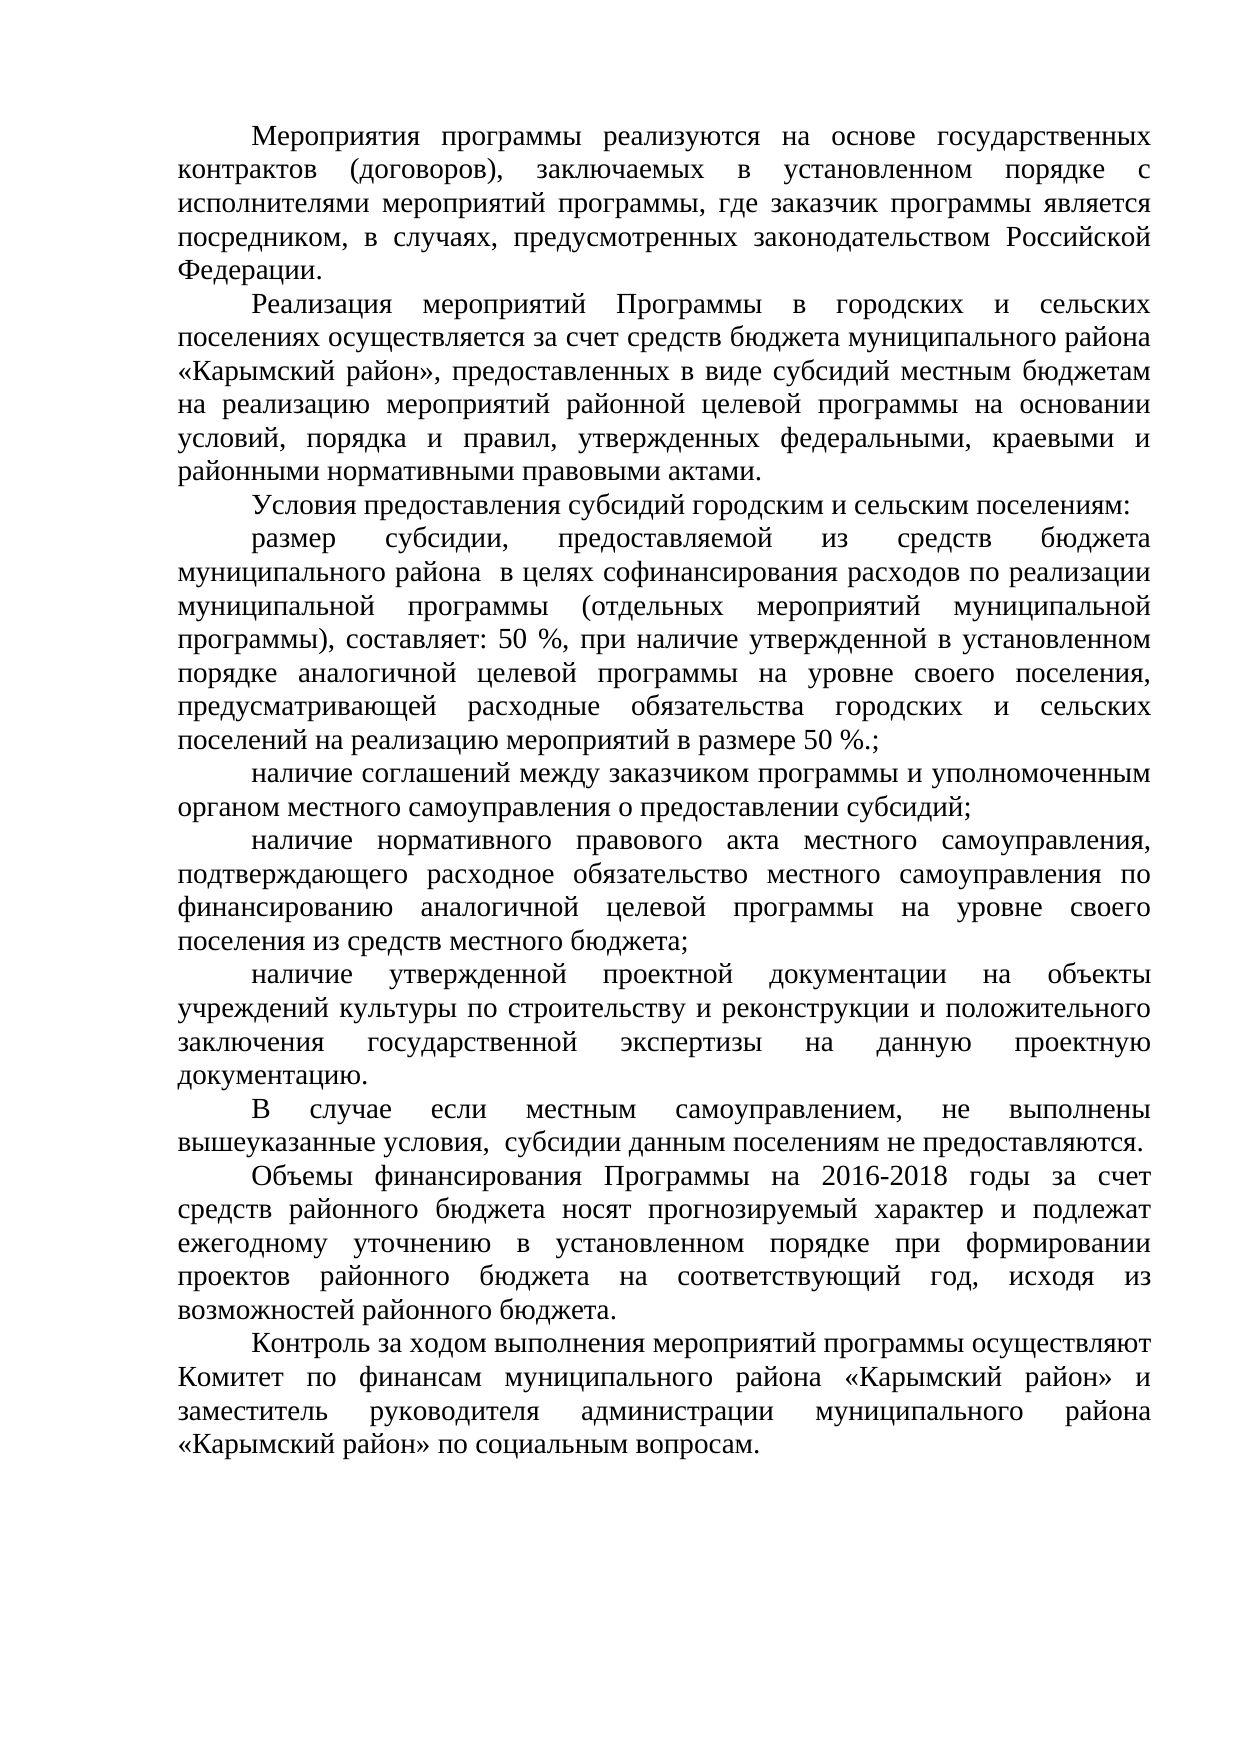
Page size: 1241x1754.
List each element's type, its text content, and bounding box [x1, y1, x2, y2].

text В случае если местным самоуправлением, не выполнены вышеуказанные условия, субсидии данным поселениям не предоставляются. [177, 1091, 1152, 1158]
text наличие соглашений между заказчиком программы и уполномоченным органом местного самоуправления о предоставлении субсидий; [177, 755, 1152, 822]
text Объемы финансирования Программы на 2016-2018 годы за счет средств районного бюджета носят прогнозируемый характер и подлежат ежегодному уточнению в установленном порядке при формировании проектов районного бюджета на соответствующий год, исходя из возможностей районного бюджета. [177, 1158, 1152, 1326]
text Условия предоставления субсидий городским и сельским поселениям: [177, 487, 1152, 521]
text Контроль за ходом выполнения мероприятий программы осуществляют Комитет по финансам муниципального района «Карымский район» и заместитель руководителя администрации муниципального района «Карымский район» по социальным вопросам. [177, 1326, 1152, 1460]
text размер субсидии, предоставляемой из средств бюджета муниципального района в целях софинансирования расходов по реализации муниципальной программы (отдельных мероприятий муниципальной программы), составляет: 50 %, при наличие утвержденной в установленном порядке аналогичной целевой программы на уровне своего поселения, предусматривающей расходные обязательства городских и сельских поселений на реализацию мероприятий в размере 50 %.; [177, 521, 1152, 755]
text наличие утвержденной проектной документации на объекты учреждений культуры по строительству и реконструкции и положительного заключения государственной экспертизы на данную проектную документацию. [177, 957, 1152, 1091]
text наличие нормативного правового акта местного самоуправления, подтверждающего расходное обязательство местного самоуправления по финансированию аналогичной целевой программы на уровне своего поселения из средств местного бюджета; [177, 822, 1152, 957]
text Реализация мероприятий Программы в городских и сельских поселениях осуществляется за счет средств бюджета муниципального района «Карымский район», предоставленных в виде субсидий местным бюджетам на реализацию мероприятий районной целевой программы на основании условий, порядка и правил, утвержденных федеральными, краевыми и районными нормативными правовыми актами. [177, 286, 1152, 487]
text Мероприятия программы реализуются на основе государственных контрактов (договоров), заключаемых в установленном порядке с исполнителями мероприятий программы, где заказчик программы является посредником, в случаях, предусмотренных законодательством Российской Федерации. [177, 118, 1152, 286]
